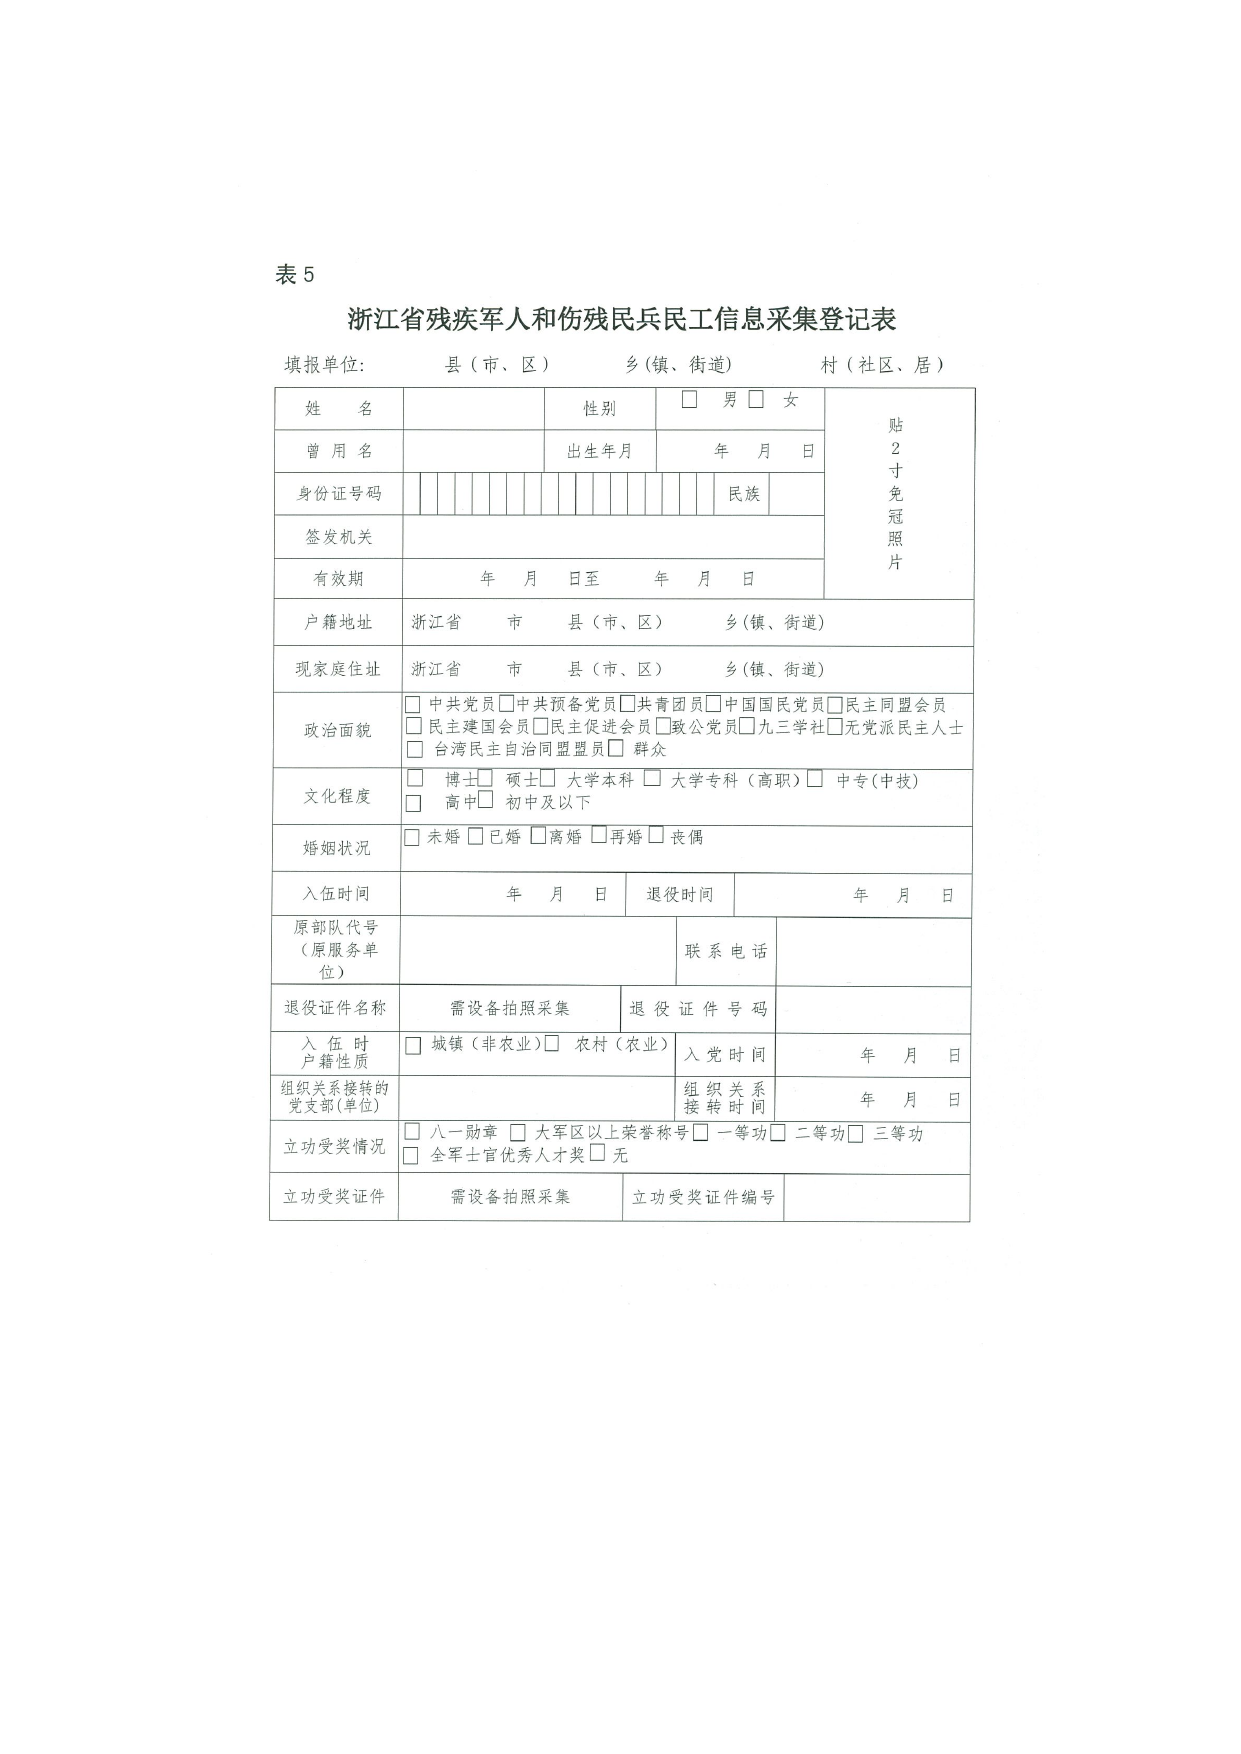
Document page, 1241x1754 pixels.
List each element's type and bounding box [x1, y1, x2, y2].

picture [187, 150, 1053, 1374]
